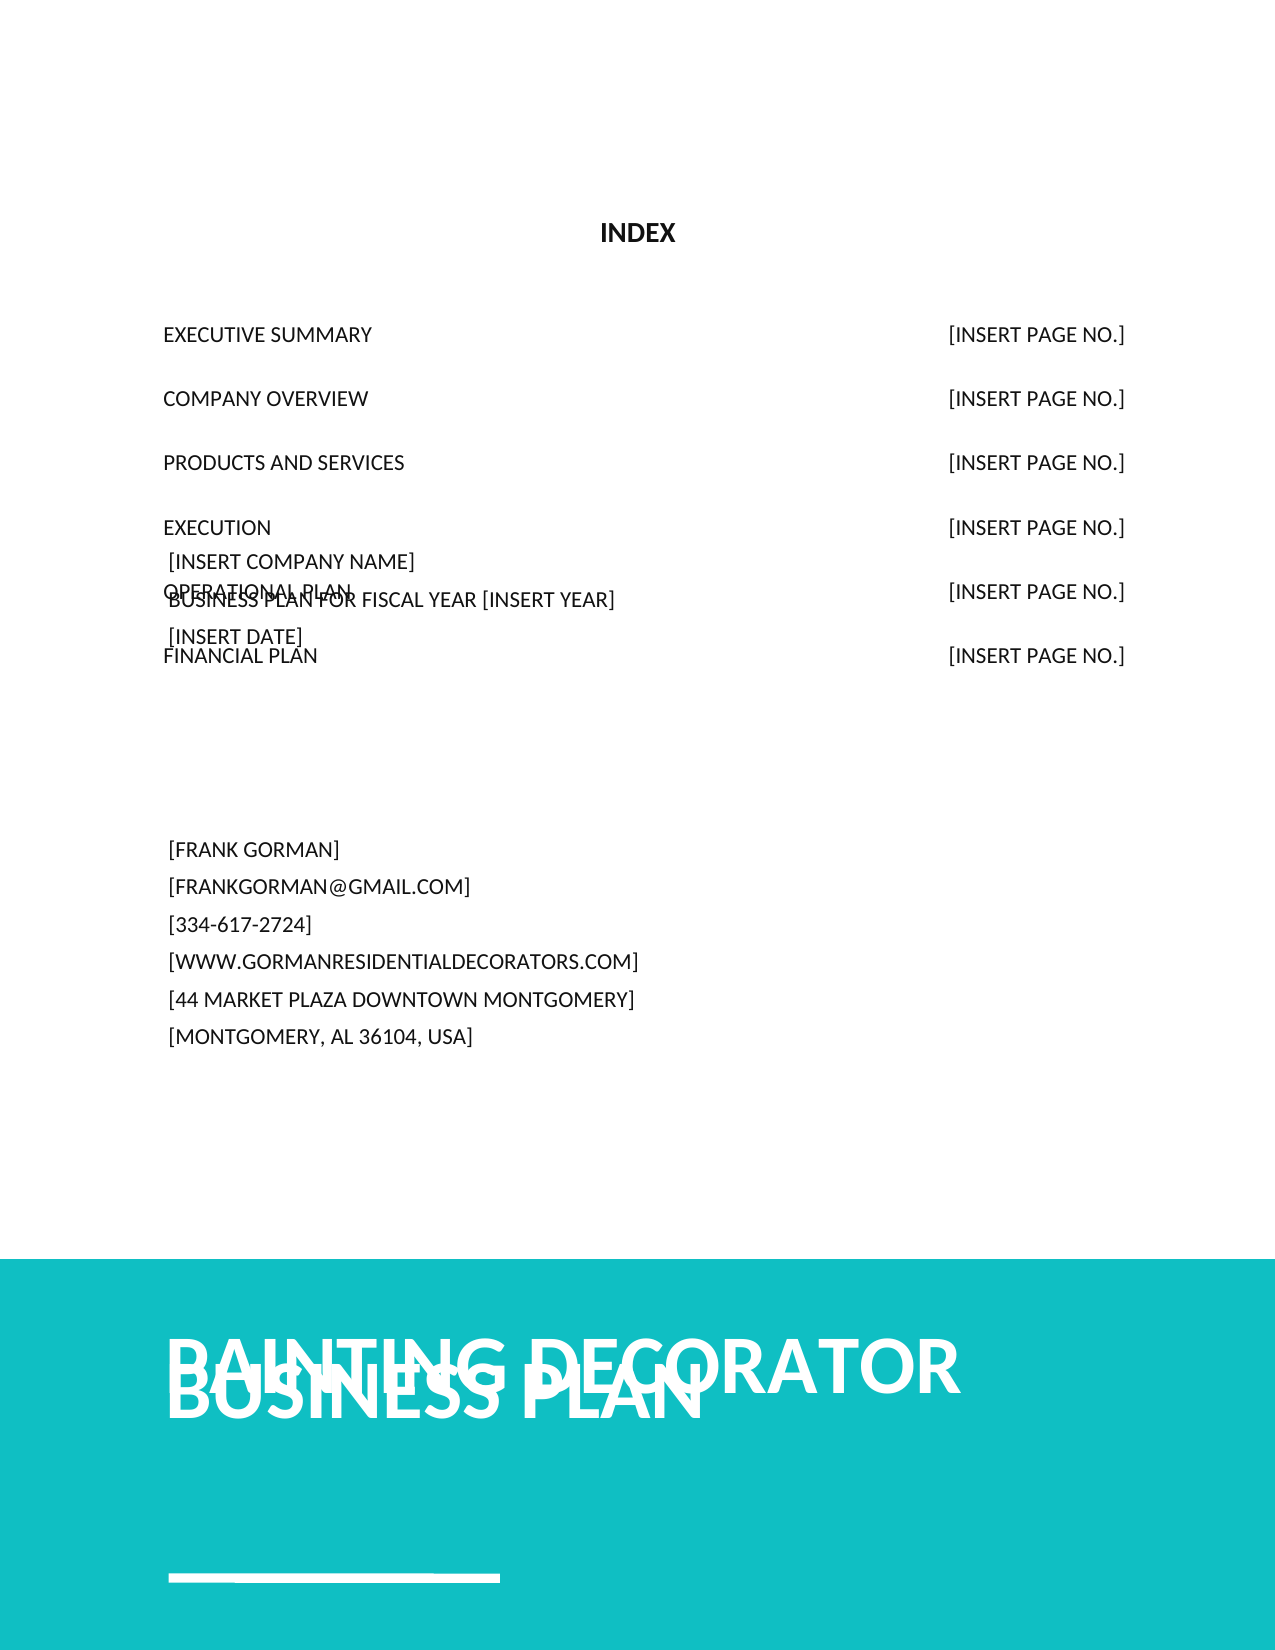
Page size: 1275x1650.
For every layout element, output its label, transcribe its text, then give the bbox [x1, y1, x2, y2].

table_header EXECUTIVE SUMMARY COMPANY OVERVIEW PRODUCTS AND SERVICES EXECUTION OPERATIONAL PLAN FINANCIAL PLAN [152, 320, 688, 673]
table_header [INSERT PAGE NO.] [INSERT PAGE NO.] [INSERT PAGE NO.] [INSERT PAGE NO.] [INSERT PAGE NO.] [INSERT PAGE NO.] [688, 320, 1136, 673]
text INDEX [150, 214, 1125, 250]
